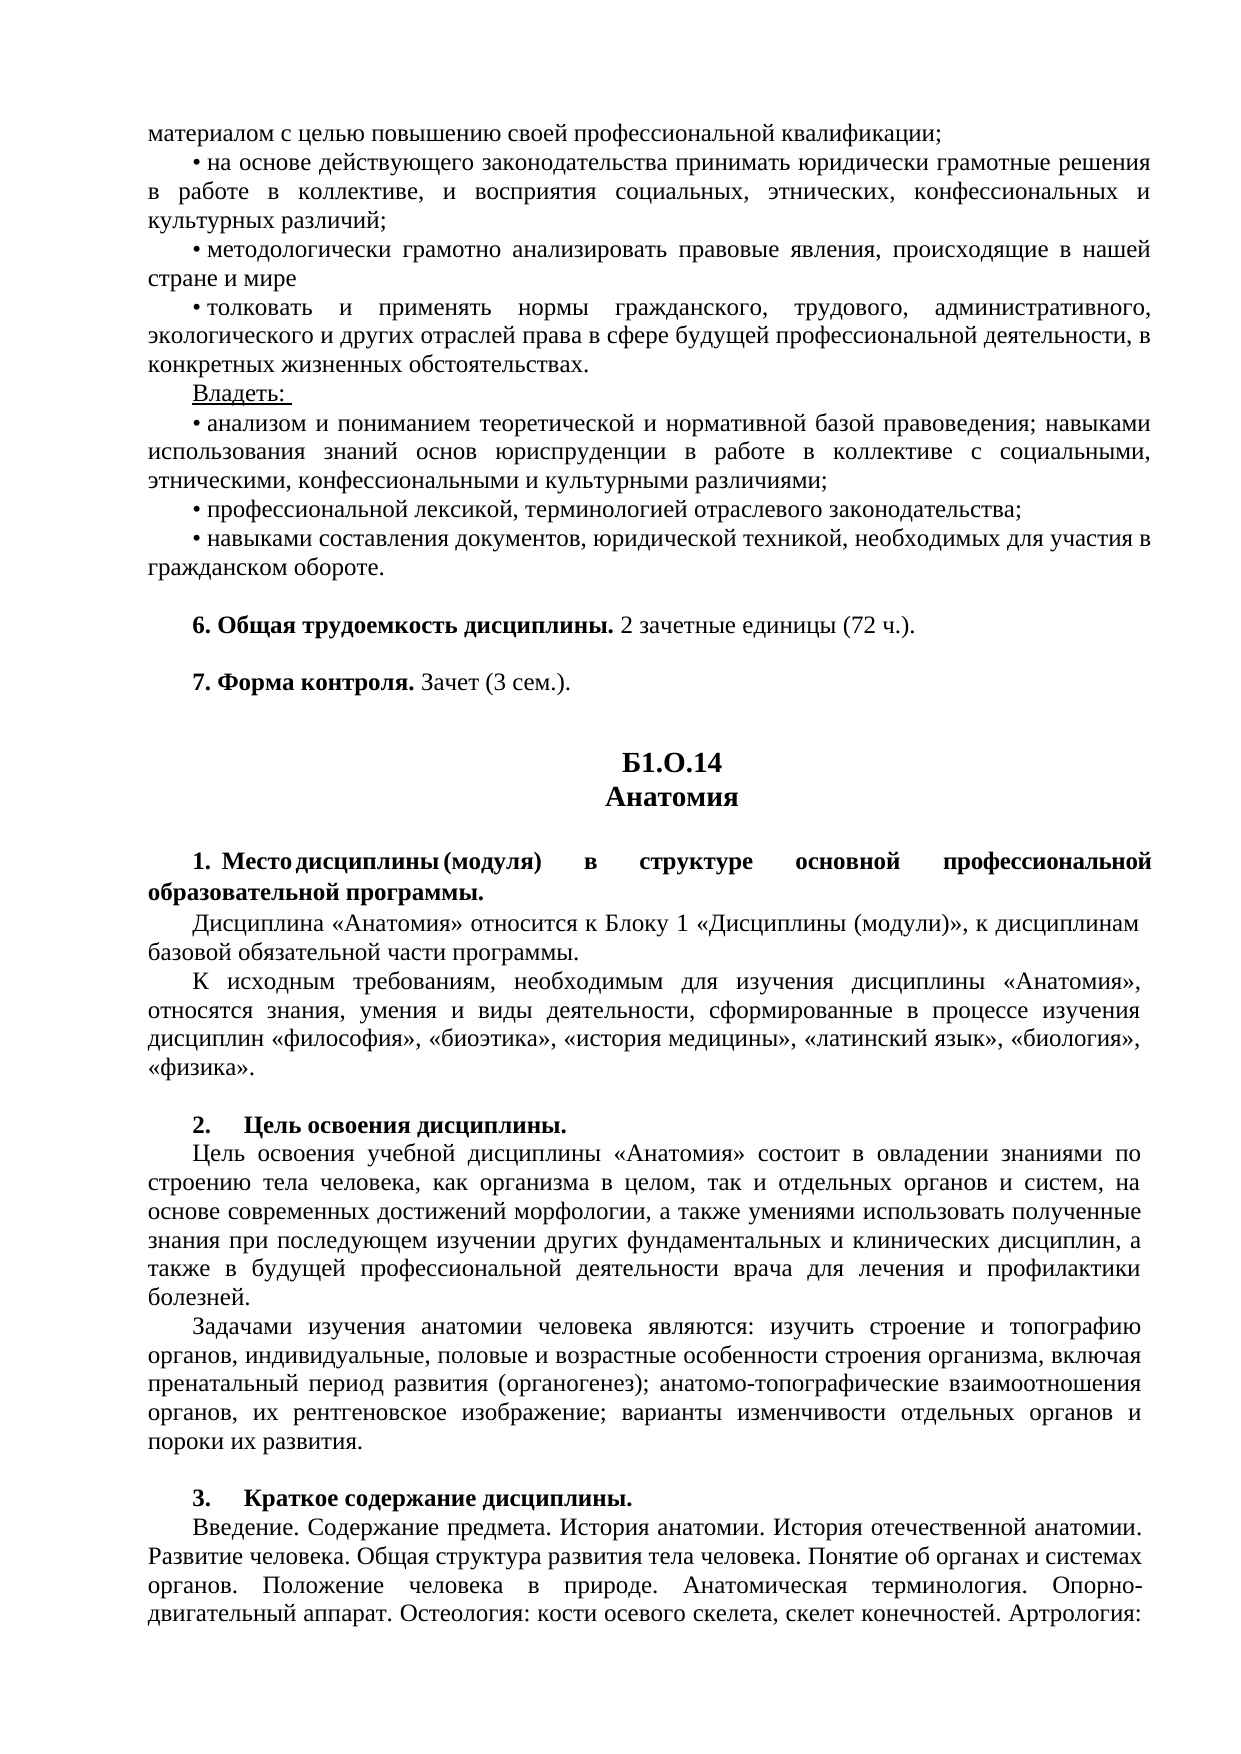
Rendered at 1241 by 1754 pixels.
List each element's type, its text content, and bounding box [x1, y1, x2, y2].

text 6. Общая трудоемкость дисциплины. 2 зачетные единицы (72 ч.). [148, 610, 1152, 639]
list методологически грамотно анализировать правовые явления, происходящие в нашей стране и мире [148, 234, 1152, 291]
text 1. Место дисциплины (модуля) в структуре основной профессиональной образовательной программы. [148, 846, 1152, 906]
text Анатомия [148, 779, 1152, 813]
text Задачами изучения анатомии человека являются: изучить строение и топографию органов, индивидуальные, половые и возрастные особенности строения организма, включая пренатальный период развития (органогенез); анатомо-топографические взаимоотношения органов, их рентгеновское изображение; варианты изменчивости отдельных органов и пороки их развития. [148, 1311, 1142, 1455]
list анализом и пониманием теоретической и нормативной базой правоведения; навыками использования знаний основ юриспруденции в работе в коллективе с социальными, этническими, конфессиональными и культурными различиями; [148, 408, 1152, 494]
list толковать и применять нормы гражданского, трудового, административного, экологического и других отраслей права в сфере будущей профессиональной деятельности, в конкретных жизненных обстоятельствах. [148, 292, 1152, 378]
text 7. Форма контроля. Зачет (3 сем.). [148, 668, 1152, 696]
list навыками составления документов, юридической техникой, необходимых для участия в гражданском обороте. [148, 523, 1152, 581]
text Б1.О.14 [148, 746, 1152, 779]
text Цель освоения учебной дисциплины «Анатомия» состоит в овладении знаниями по строению тела человека, как организма в целом, так и отдельных органов и систем, на основе современных достижений морфологии, а также умениями использовать полученные знания при последующем изучении других фундаментальных и клинических дисциплин, а также в будущей профессиональной деятельности врача для лечения и профилактики болезней. [148, 1138, 1142, 1311]
list на основе действующего законодательства принимать юридически грамотные решения в работе в коллективе, и восприятия социальных, этнических, конфессиональных и культурных различий; [148, 147, 1152, 233]
text Дисциплина «Анатомия» относится к Блоку 1 «Дисциплины (модули)», к дисциплинам базовой обязательной части программы. [148, 908, 1141, 966]
list профессиональной лексикой, терминологией отраслевого законодательства; [148, 494, 1152, 523]
text Владеть: [148, 378, 1152, 407]
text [148, 1512, 1143, 1627]
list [148, 118, 1152, 147]
list Цель освоения дисциплины. [148, 1110, 1152, 1138]
text К исходным требованиям, необходимым для изучения дисциплины «Анатомия», относятся знания, умения и виды деятельности, сформированные в процессе изучения дисциплин «философия», «биоэтика», «история медицины», «латинский язык», «биология», «физика». [148, 966, 1142, 1081]
list Краткое содержание дисциплины. [148, 1483, 1152, 1512]
